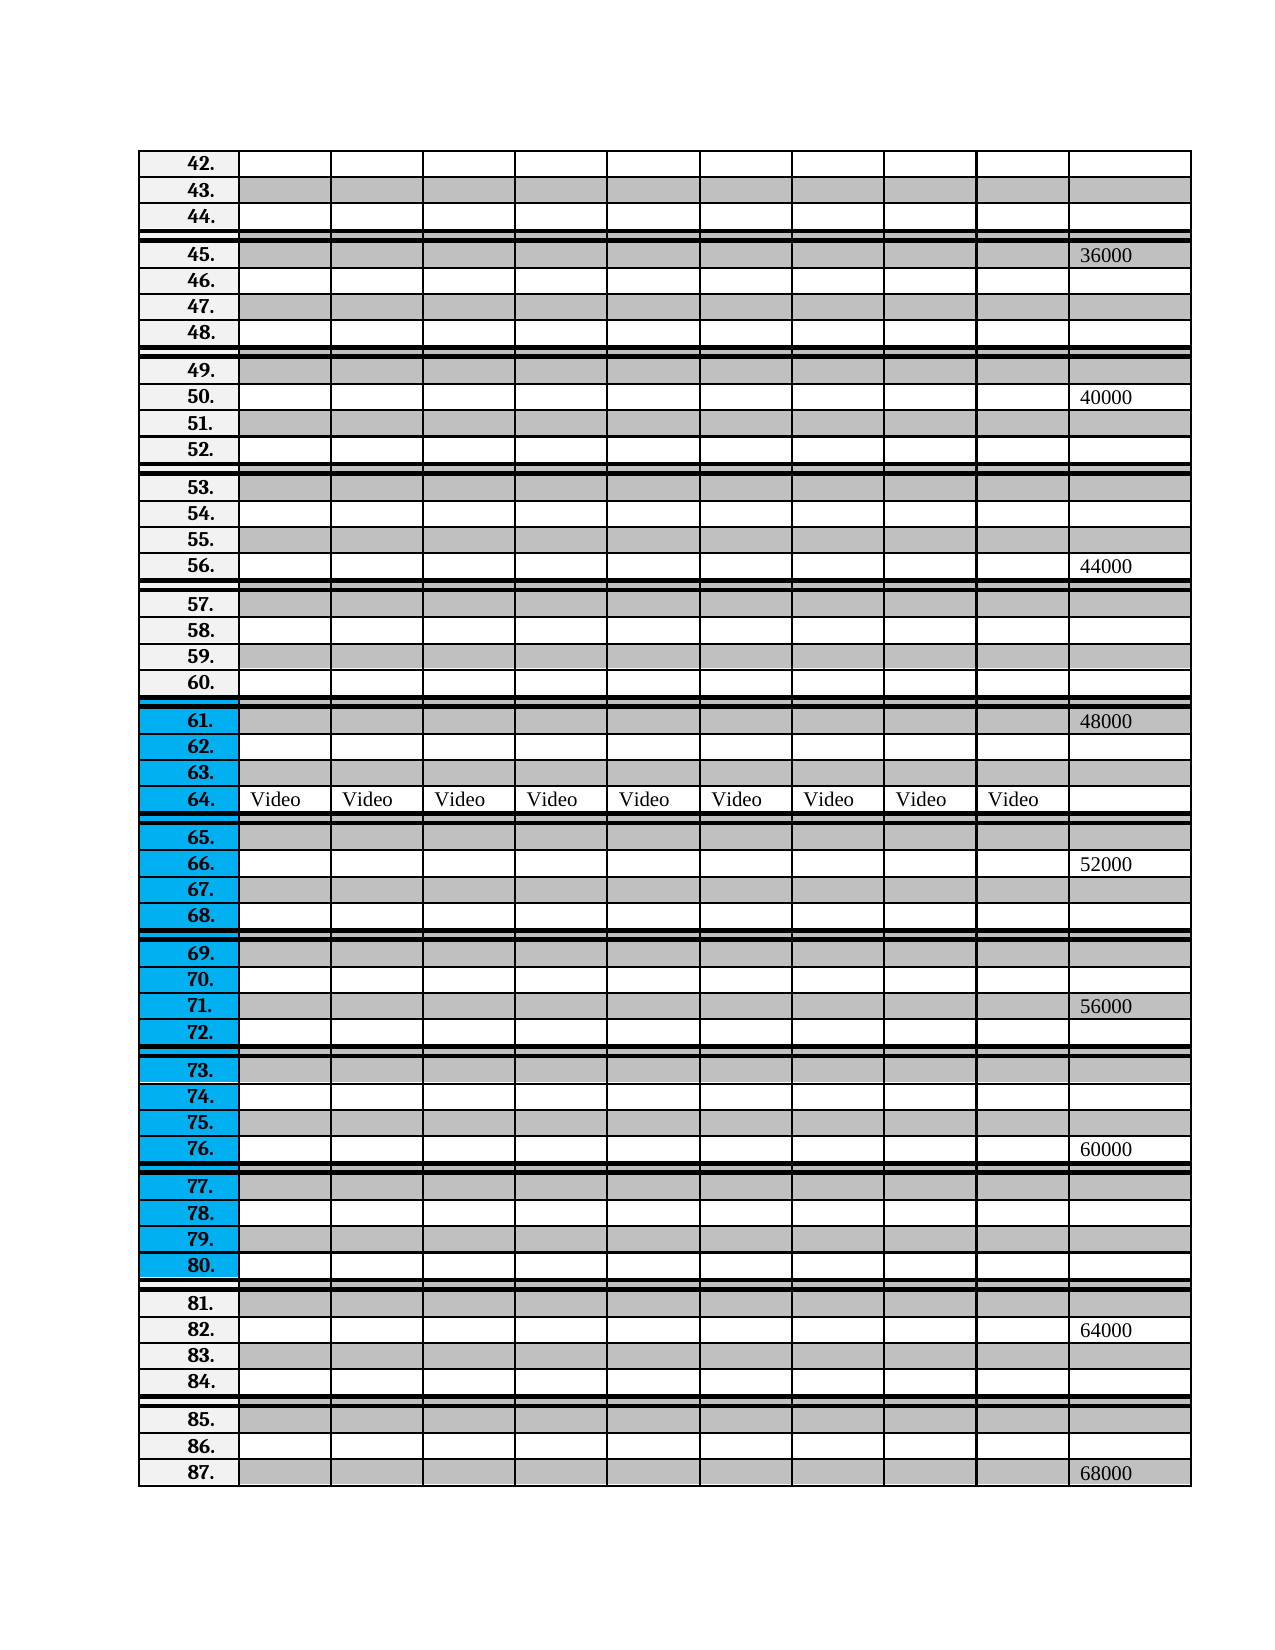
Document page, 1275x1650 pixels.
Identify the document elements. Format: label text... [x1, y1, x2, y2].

table_cell [424, 1020, 514, 1044]
table_cell [332, 528, 422, 552]
table_cell [701, 152, 791, 176]
table_cell [701, 269, 791, 293]
table_cell [1070, 592, 1190, 616]
table_cell [1070, 878, 1190, 902]
table_cell [978, 618, 1068, 642]
table_cell [332, 1227, 422, 1251]
table_cell [424, 1049, 514, 1054]
table_cell [240, 295, 330, 319]
table_cell [793, 851, 883, 876]
table_cell [140, 295, 238, 319]
table_cell [978, 233, 1068, 238]
table_cell [140, 1201, 238, 1225]
table_cell [240, 709, 330, 733]
table_cell [1070, 204, 1190, 228]
table_cell [240, 1166, 330, 1170]
table_cell Video [240, 787, 330, 811]
table_cell [701, 1111, 791, 1135]
table_cell [424, 761, 514, 785]
table_cell [701, 904, 791, 928]
table_cell [1070, 466, 1190, 471]
table_cell [793, 671, 883, 695]
table_cell [140, 204, 238, 228]
table_cell [793, 700, 883, 704]
table_cell [978, 761, 1068, 785]
table_cell [1070, 321, 1190, 345]
table_cell [793, 1201, 883, 1225]
table_cell [516, 502, 606, 526]
table_cell [424, 583, 514, 588]
table_cell [332, 233, 422, 238]
table_cell [793, 1282, 883, 1287]
table_cell [885, 502, 975, 526]
table_cell [701, 528, 791, 552]
table_cell [793, 1254, 883, 1277]
table_cell [701, 1282, 791, 1287]
table_cell [140, 1254, 238, 1277]
table_cell [516, 645, 606, 668]
table_cell [608, 502, 699, 526]
table_cell [332, 904, 422, 928]
table_cell [978, 528, 1068, 552]
table_cell [793, 359, 883, 383]
table_cell [701, 359, 791, 383]
table_cell [240, 528, 330, 552]
table_cell [240, 878, 330, 902]
table_cell [332, 618, 422, 642]
table_cell [140, 233, 238, 238]
table_cell [978, 592, 1068, 616]
table_cell [885, 466, 975, 471]
table_cell [701, 476, 791, 500]
table_cell [516, 350, 606, 354]
table_cell [424, 350, 514, 354]
table_cell [978, 350, 1068, 354]
table_cell [1070, 1049, 1190, 1054]
table_cell [701, 851, 791, 876]
table_cell [885, 1434, 975, 1458]
table_cell [516, 411, 606, 435]
table_cell [793, 825, 883, 849]
table_cell [608, 411, 699, 435]
table_cell [1070, 787, 1190, 811]
table_cell [978, 904, 1068, 928]
table_cell [140, 968, 238, 992]
table_cell [240, 476, 330, 500]
table_cell [240, 1085, 330, 1109]
table_cell [978, 700, 1068, 704]
table_cell [424, 321, 514, 345]
table_cell Video [332, 787, 422, 811]
table_cell [978, 1058, 1068, 1082]
table_cell [140, 350, 238, 354]
table_cell 60000 [1070, 1137, 1190, 1161]
table_cell [1070, 438, 1190, 462]
table_cell [793, 528, 883, 552]
table_cell [701, 233, 791, 238]
table_cell [608, 204, 699, 228]
table_cell [978, 816, 1068, 821]
table_cell [793, 1370, 883, 1394]
table_cell [516, 1201, 606, 1225]
table_cell [332, 968, 422, 992]
table_cell [1070, 269, 1190, 293]
table_cell [240, 1058, 330, 1082]
table_cell [793, 1020, 883, 1044]
table_cell [516, 476, 606, 500]
table_cell [332, 994, 422, 1018]
table_cell [885, 295, 975, 319]
table_cell [885, 1085, 975, 1109]
table_cell [140, 438, 238, 462]
table_cell [608, 851, 699, 876]
table_cell [424, 359, 514, 383]
table_cell [424, 1111, 514, 1135]
table_cell [516, 528, 606, 552]
table_cell [793, 1344, 883, 1368]
table_cell [1070, 645, 1190, 668]
table_cell [424, 243, 514, 267]
table_cell [516, 1399, 606, 1404]
table_cell [516, 1227, 606, 1251]
table_cell [332, 933, 422, 937]
table_cell [793, 878, 883, 902]
table_cell [240, 1408, 330, 1432]
table_cell [516, 878, 606, 902]
table_cell [1070, 178, 1190, 202]
table_cell [608, 583, 699, 588]
table_cell [885, 178, 975, 202]
table_cell [608, 1370, 699, 1394]
table_cell [332, 1399, 422, 1404]
table_cell [701, 1254, 791, 1277]
table_cell [1070, 1399, 1190, 1404]
table_cell [978, 243, 1068, 267]
table_cell [140, 1434, 238, 1458]
table_cell [140, 1292, 238, 1316]
table_cell [424, 735, 514, 759]
table_cell [608, 709, 699, 733]
table_cell Video [793, 787, 883, 811]
table_cell [701, 1175, 791, 1199]
table_cell [332, 243, 422, 267]
table_cell [332, 1408, 422, 1432]
table_cell [332, 1282, 422, 1287]
table_cell [885, 735, 975, 759]
table_cell [140, 1460, 238, 1484]
table_cell [140, 554, 238, 578]
table_cell [1070, 968, 1190, 992]
table_cell [608, 1166, 699, 1170]
table_cell [793, 411, 883, 435]
table_cell [140, 502, 238, 526]
table_cell [516, 942, 606, 966]
table_cell [240, 178, 330, 202]
table_cell [240, 1020, 330, 1044]
table_cell Video [978, 787, 1068, 811]
table_cell [793, 554, 883, 578]
table_cell [240, 1137, 330, 1161]
table_cell [978, 359, 1068, 383]
table_cell [240, 968, 330, 992]
table_cell [608, 942, 699, 966]
table_cell [701, 554, 791, 578]
table_cell [332, 878, 422, 902]
table_cell [332, 438, 422, 462]
table_cell [1070, 1166, 1190, 1170]
table_cell [332, 1434, 422, 1458]
table_cell [332, 466, 422, 471]
table_cell [608, 735, 699, 759]
table_cell [793, 904, 883, 928]
table_cell [793, 204, 883, 228]
table_cell [978, 385, 1068, 409]
table_cell [978, 554, 1068, 578]
table_cell [885, 1020, 975, 1044]
table_cell [885, 994, 975, 1018]
table_cell [978, 269, 1068, 293]
table_cell [140, 1318, 238, 1342]
table_cell [978, 1085, 1068, 1109]
table_cell [140, 466, 238, 471]
table_cell [608, 968, 699, 992]
table_cell [1070, 350, 1190, 354]
table_cell [885, 645, 975, 668]
table_cell [608, 1318, 699, 1342]
table_cell [793, 152, 883, 176]
table_cell [140, 1111, 238, 1135]
table_cell [793, 1085, 883, 1109]
table_cell [793, 994, 883, 1018]
table_cell [140, 904, 238, 928]
table_cell [140, 476, 238, 500]
table_cell [1070, 1292, 1190, 1316]
table_cell Video [701, 787, 791, 811]
table_cell [140, 1058, 238, 1082]
table_cell [701, 1434, 791, 1458]
table_cell [608, 269, 699, 293]
table_cell [608, 554, 699, 578]
table_cell [332, 1166, 422, 1170]
table_cell [516, 1166, 606, 1170]
table_cell [885, 1399, 975, 1404]
table_cell [1070, 1175, 1190, 1199]
table_cell [608, 243, 699, 267]
table_cell [978, 1166, 1068, 1170]
table_cell [978, 735, 1068, 759]
table_cell [885, 700, 975, 704]
table_cell [332, 1137, 422, 1161]
table_cell [608, 359, 699, 383]
table_cell [424, 968, 514, 992]
table_cell 44000 [1070, 554, 1190, 578]
table_cell [424, 645, 514, 668]
table_cell [885, 385, 975, 409]
table_cell [424, 1058, 514, 1082]
table_cell [240, 1282, 330, 1287]
table_cell [978, 851, 1068, 876]
table_cell [885, 816, 975, 821]
table_cell [701, 1318, 791, 1342]
table_cell [332, 1085, 422, 1109]
table_cell [608, 761, 699, 785]
table_cell [701, 1049, 791, 1054]
table_cell [516, 1408, 606, 1432]
table_cell [140, 851, 238, 876]
table_cell [332, 269, 422, 293]
table_cell [1070, 476, 1190, 500]
table_cell [885, 1227, 975, 1251]
table_cell [701, 671, 791, 695]
table_cell [240, 825, 330, 849]
table_cell [978, 466, 1068, 471]
table_cell [978, 1137, 1068, 1161]
table_cell [516, 761, 606, 785]
table_cell [140, 735, 238, 759]
table_cell [978, 438, 1068, 462]
table_cell [608, 1175, 699, 1199]
table_cell [240, 618, 330, 642]
table_cell [978, 825, 1068, 849]
table_cell [608, 233, 699, 238]
table_cell [978, 476, 1068, 500]
table_cell [240, 583, 330, 588]
table_cell 48000 [1070, 709, 1190, 733]
table_cell [793, 269, 883, 293]
table_cell [516, 466, 606, 471]
table_cell [885, 942, 975, 966]
table_cell [424, 528, 514, 552]
table_cell [424, 269, 514, 293]
table_cell [240, 152, 330, 176]
table_cell [978, 1318, 1068, 1342]
table_cell [332, 645, 422, 668]
table_cell [1070, 1408, 1190, 1432]
table_cell [332, 735, 422, 759]
table_cell [793, 1408, 883, 1432]
table_cell [701, 1344, 791, 1368]
table_cell [332, 700, 422, 704]
table_cell [1070, 1201, 1190, 1225]
table_cell [701, 1058, 791, 1082]
table_cell [332, 295, 422, 319]
table_cell [424, 942, 514, 966]
table_cell [424, 476, 514, 500]
table_cell [701, 735, 791, 759]
table_cell [885, 904, 975, 928]
table_cell [516, 1175, 606, 1199]
table_cell [978, 1111, 1068, 1135]
table_cell [793, 1318, 883, 1342]
table_cell [978, 178, 1068, 202]
table_cell [608, 1020, 699, 1044]
table_cell [608, 1058, 699, 1082]
table_cell [424, 904, 514, 928]
table_cell [978, 1254, 1068, 1277]
table_cell [701, 1460, 791, 1484]
table_cell [332, 1318, 422, 1342]
table_cell [332, 1460, 422, 1484]
table_cell [701, 178, 791, 202]
table_cell [240, 942, 330, 966]
table_cell [140, 1020, 238, 1044]
table_cell [516, 1370, 606, 1394]
table_cell [793, 968, 883, 992]
table_cell [424, 411, 514, 435]
table_cell [701, 321, 791, 345]
table_cell [978, 502, 1068, 526]
table_cell [424, 1254, 514, 1277]
table_cell [608, 878, 699, 902]
table_cell [701, 502, 791, 526]
table_cell [516, 1318, 606, 1342]
table_cell [608, 671, 699, 695]
table_cell [332, 592, 422, 616]
table_cell [332, 1049, 422, 1054]
table_cell [978, 1370, 1068, 1394]
table_cell [885, 1282, 975, 1287]
table_cell [240, 700, 330, 704]
table_cell [240, 735, 330, 759]
table_cell [793, 583, 883, 588]
table_cell [1070, 152, 1190, 176]
table_cell [140, 592, 238, 616]
table_cell 56000 [1070, 994, 1190, 1018]
table_cell [885, 825, 975, 849]
table_cell [240, 350, 330, 354]
table_cell [240, 1399, 330, 1404]
table_cell [885, 243, 975, 267]
table_cell [332, 1201, 422, 1225]
table_cell [1070, 1370, 1190, 1394]
table_cell [516, 1111, 606, 1135]
table_cell [701, 295, 791, 319]
table_cell [701, 204, 791, 228]
table_cell [140, 359, 238, 383]
table_cell [516, 1137, 606, 1161]
table_cell [332, 825, 422, 849]
table_cell [240, 1175, 330, 1199]
table_cell [793, 761, 883, 785]
table_cell [793, 350, 883, 354]
table_cell [608, 1049, 699, 1054]
table_cell 40000 [1070, 385, 1190, 409]
table_cell [701, 350, 791, 354]
table_cell [516, 152, 606, 176]
table_cell [332, 1175, 422, 1199]
table_cell [793, 709, 883, 733]
table_cell [885, 1166, 975, 1170]
table_cell [516, 269, 606, 293]
table_cell [701, 1137, 791, 1161]
table_cell [240, 904, 330, 928]
table_cell Video [885, 787, 975, 811]
table_cell [1070, 1058, 1190, 1082]
table_cell [140, 1227, 238, 1251]
table_cell [608, 1085, 699, 1109]
table_cell [793, 1166, 883, 1170]
table_cell [608, 994, 699, 1018]
table_cell [332, 1020, 422, 1044]
table_cell [1070, 761, 1190, 785]
table_cell [701, 411, 791, 435]
table_cell [424, 1434, 514, 1458]
table_cell [793, 243, 883, 267]
table_cell [701, 709, 791, 733]
table_cell [885, 878, 975, 902]
table_cell Video [424, 787, 514, 811]
table_cell [516, 1254, 606, 1277]
table_cell [885, 1049, 975, 1054]
table_cell [885, 528, 975, 552]
table_cell [793, 1111, 883, 1135]
table_cell 52000 [1070, 851, 1190, 876]
table_cell [885, 968, 975, 992]
table_cell [140, 1166, 238, 1170]
table_cell [516, 825, 606, 849]
table_cell [140, 700, 238, 704]
table_cell [516, 709, 606, 733]
table_cell [516, 1049, 606, 1054]
table_cell [793, 1460, 883, 1484]
table_cell [793, 233, 883, 238]
table_cell [140, 709, 238, 733]
table_cell [240, 204, 330, 228]
table_cell [1070, 816, 1190, 821]
table_cell [608, 321, 699, 345]
table_cell [1070, 411, 1190, 435]
table_cell [240, 1292, 330, 1316]
table_cell [701, 942, 791, 966]
table_cell [701, 385, 791, 409]
table_cell [424, 1318, 514, 1342]
table_cell [701, 1399, 791, 1404]
table_cell [701, 1370, 791, 1394]
table_cell [885, 1058, 975, 1082]
table_cell [978, 968, 1068, 992]
table_cell [885, 851, 975, 876]
table_cell [793, 1058, 883, 1082]
table_cell [516, 592, 606, 616]
table_cell [332, 583, 422, 588]
table_cell [332, 671, 422, 695]
table_cell [978, 1227, 1068, 1251]
table_cell [516, 243, 606, 267]
table_cell [701, 592, 791, 616]
table_cell [608, 466, 699, 471]
table_cell [424, 878, 514, 902]
table_cell [701, 761, 791, 785]
table_cell [424, 152, 514, 176]
table_cell [1070, 825, 1190, 849]
table_cell [240, 761, 330, 785]
table_cell [978, 204, 1068, 228]
table_cell [240, 385, 330, 409]
table_cell [424, 554, 514, 578]
table_cell Video [516, 787, 606, 811]
table_cell [140, 178, 238, 202]
table_cell [240, 592, 330, 616]
table_cell [701, 466, 791, 471]
table_cell [516, 178, 606, 202]
table_cell [885, 438, 975, 462]
table_cell [1070, 295, 1190, 319]
table_cell [608, 1201, 699, 1225]
table_cell [516, 1020, 606, 1044]
table_cell [240, 816, 330, 821]
table_cell [608, 700, 699, 704]
table_cell [516, 438, 606, 462]
table_cell [240, 851, 330, 876]
table_cell [332, 1292, 422, 1316]
table_cell [424, 1370, 514, 1394]
table_cell [332, 709, 422, 733]
table_cell [240, 1344, 330, 1368]
table_cell [885, 554, 975, 578]
table_cell [240, 645, 330, 668]
table_cell [240, 1227, 330, 1251]
table_cell [793, 295, 883, 319]
table_cell [240, 933, 330, 937]
table_cell [885, 592, 975, 616]
table_cell [424, 1085, 514, 1109]
table_cell [424, 1292, 514, 1316]
table_cell [516, 233, 606, 238]
table_cell [140, 825, 238, 849]
table_cell [140, 152, 238, 176]
table_cell [516, 735, 606, 759]
table_cell [701, 968, 791, 992]
table_cell [701, 1085, 791, 1109]
table_cell [140, 243, 238, 267]
table_cell [701, 1201, 791, 1225]
table_cell [516, 385, 606, 409]
table_cell [516, 700, 606, 704]
table_cell [978, 1282, 1068, 1287]
table_cell [1070, 618, 1190, 642]
table_cell [424, 295, 514, 319]
table_cell [140, 787, 238, 811]
table_cell [885, 1318, 975, 1342]
table_cell [424, 1344, 514, 1368]
table_cell [608, 592, 699, 616]
table_cell [332, 761, 422, 785]
table_cell [793, 502, 883, 526]
table_cell [424, 1175, 514, 1199]
table_cell [516, 295, 606, 319]
table_cell [240, 1111, 330, 1135]
table_cell [885, 583, 975, 588]
table_cell [978, 1399, 1068, 1404]
table_cell [701, 243, 791, 267]
table_cell 36000 [1070, 243, 1190, 267]
table_cell [608, 1460, 699, 1484]
table_cell [793, 1049, 883, 1054]
table_cell [608, 904, 699, 928]
table_cell [608, 1399, 699, 1404]
table_cell [516, 1292, 606, 1316]
table_cell [240, 321, 330, 345]
table_cell [424, 1408, 514, 1432]
table_cell [793, 1137, 883, 1161]
table_cell [885, 709, 975, 733]
table_cell [332, 1254, 422, 1277]
table_cell [701, 583, 791, 588]
table_cell [140, 1399, 238, 1404]
table_cell [978, 321, 1068, 345]
table_cell [1070, 1282, 1190, 1287]
table_cell [240, 466, 330, 471]
table_cell [332, 554, 422, 578]
table_cell [424, 502, 514, 526]
table_cell [516, 904, 606, 928]
table_cell [424, 385, 514, 409]
table_cell [608, 295, 699, 319]
table_cell [885, 1460, 975, 1484]
table_cell [978, 1460, 1068, 1484]
table_cell [1070, 1344, 1190, 1368]
table_cell [140, 528, 238, 552]
table_cell [608, 1111, 699, 1135]
table_cell [608, 1137, 699, 1161]
table_cell [424, 1460, 514, 1484]
table_cell [978, 1344, 1068, 1368]
table_cell [332, 321, 422, 345]
table_cell [885, 1408, 975, 1432]
table_cell [793, 592, 883, 616]
table_cell [332, 204, 422, 228]
table_cell [885, 233, 975, 238]
table_cell [140, 1408, 238, 1432]
table_cell [978, 1408, 1068, 1432]
table_cell [793, 816, 883, 821]
table_cell [978, 671, 1068, 695]
table_cell [332, 152, 422, 176]
table_cell [793, 178, 883, 202]
table_cell [332, 476, 422, 500]
table_cell [793, 942, 883, 966]
table_cell [140, 385, 238, 409]
table_cell [140, 671, 238, 695]
table_cell [885, 204, 975, 228]
table_cell [608, 528, 699, 552]
table_cell [140, 1282, 238, 1287]
table_cell [516, 1282, 606, 1287]
table_cell [516, 1344, 606, 1368]
table_cell [793, 1399, 883, 1404]
table_cell [516, 671, 606, 695]
table_cell [608, 1408, 699, 1432]
table_cell [978, 645, 1068, 668]
table_cell [978, 295, 1068, 319]
table_cell [240, 438, 330, 462]
table_cell [701, 878, 791, 902]
table_cell [1070, 528, 1190, 552]
table_cell [332, 816, 422, 821]
table_cell [140, 994, 238, 1018]
table_cell [332, 502, 422, 526]
table_cell [701, 645, 791, 668]
table_cell [424, 851, 514, 876]
table_cell [608, 1344, 699, 1368]
table_cell [608, 816, 699, 821]
table_cell [516, 554, 606, 578]
table_cell [240, 1460, 330, 1484]
table_cell [885, 1254, 975, 1277]
table_cell [140, 269, 238, 293]
table_cell [701, 700, 791, 704]
table_cell [608, 1292, 699, 1316]
table_cell [885, 269, 975, 293]
table_cell [424, 466, 514, 471]
table_cell [1070, 904, 1190, 928]
table_cell [885, 350, 975, 354]
table_cell [140, 321, 238, 345]
table_cell [516, 994, 606, 1018]
table_cell [424, 592, 514, 616]
table_cell [793, 645, 883, 668]
table_cell [140, 1370, 238, 1394]
table_cell [885, 1175, 975, 1199]
table_cell [978, 942, 1068, 966]
table_cell [978, 1020, 1068, 1044]
table_cell [1070, 502, 1190, 526]
table_cell [1070, 942, 1190, 966]
table_cell [332, 178, 422, 202]
table_cell [240, 411, 330, 435]
table_cell [1070, 1085, 1190, 1109]
table_cell [516, 816, 606, 821]
table_cell [1070, 933, 1190, 937]
table_cell [1070, 1254, 1190, 1277]
table_cell [885, 933, 975, 937]
table_cell [516, 1460, 606, 1484]
table_cell [978, 1434, 1068, 1458]
table_cell [424, 709, 514, 733]
table_cell [332, 942, 422, 966]
table_cell [1070, 1020, 1190, 1044]
table_cell [701, 1020, 791, 1044]
table_cell [424, 204, 514, 228]
table_cell 68000 [1070, 1460, 1190, 1484]
table_cell [240, 1049, 330, 1054]
table_cell [978, 1201, 1068, 1225]
table_cell [424, 438, 514, 462]
table_cell [978, 878, 1068, 902]
table_cell [240, 243, 330, 267]
table_cell [978, 933, 1068, 937]
table_cell [240, 1318, 330, 1342]
table_cell [978, 1049, 1068, 1054]
table_cell [793, 1175, 883, 1199]
table_cell [885, 1292, 975, 1316]
table_cell [332, 1058, 422, 1082]
table_cell [424, 1201, 514, 1225]
table_cell [424, 1166, 514, 1170]
table_cell [793, 1292, 883, 1316]
table_cell [701, 994, 791, 1018]
table_cell [608, 476, 699, 500]
table_cell [1070, 1227, 1190, 1251]
table_cell [332, 411, 422, 435]
table_cell [332, 385, 422, 409]
table_cell [516, 1085, 606, 1109]
table_cell [516, 618, 606, 642]
table_cell [516, 968, 606, 992]
table_cell [701, 1292, 791, 1316]
table_cell [1070, 359, 1190, 383]
table_cell [332, 1344, 422, 1368]
table_cell [1070, 735, 1190, 759]
table_cell [332, 1111, 422, 1135]
table_cell [701, 438, 791, 462]
table_cell [885, 359, 975, 383]
table_cell [140, 933, 238, 937]
table_cell [140, 645, 238, 668]
table_cell [240, 233, 330, 238]
table_cell [978, 411, 1068, 435]
table_cell [793, 735, 883, 759]
table_cell [978, 1175, 1068, 1199]
table_cell [608, 385, 699, 409]
table_cell [424, 233, 514, 238]
table_cell [424, 700, 514, 704]
table_cell [608, 178, 699, 202]
table_cell [978, 994, 1068, 1018]
table_cell [516, 933, 606, 937]
table_cell [140, 1137, 238, 1161]
table_cell [240, 554, 330, 578]
table_cell [424, 1282, 514, 1287]
table_cell [793, 618, 883, 642]
table_cell [516, 204, 606, 228]
table_cell [516, 359, 606, 383]
table_cell [516, 321, 606, 345]
table_cell [332, 350, 422, 354]
table_cell [140, 816, 238, 821]
table_cell [793, 466, 883, 471]
table_cell [424, 1137, 514, 1161]
table_cell [701, 618, 791, 642]
table_cell [793, 1227, 883, 1251]
table_cell [793, 933, 883, 937]
table_cell [793, 321, 883, 345]
table_cell [140, 618, 238, 642]
table_cell [793, 1434, 883, 1458]
table_cell [1070, 1111, 1190, 1135]
table_cell [885, 476, 975, 500]
table_cell [424, 1399, 514, 1404]
table_cell [332, 851, 422, 876]
table_cell [516, 1058, 606, 1082]
table_cell [516, 1434, 606, 1458]
table_cell [701, 933, 791, 937]
table_cell [240, 1370, 330, 1394]
table_cell [701, 1227, 791, 1251]
table_cell [885, 152, 975, 176]
table_cell [140, 1344, 238, 1368]
table_cell [793, 385, 883, 409]
table_cell Video [608, 787, 699, 811]
table_cell [240, 994, 330, 1018]
table_cell [885, 411, 975, 435]
table_cell [701, 1408, 791, 1432]
table_cell [332, 359, 422, 383]
table_cell [608, 438, 699, 462]
table_cell [140, 1049, 238, 1054]
table_cell [332, 1370, 422, 1394]
table_cell [424, 1227, 514, 1251]
table_cell [885, 761, 975, 785]
table_cell [608, 1282, 699, 1287]
table_cell [424, 671, 514, 695]
table_cell [608, 933, 699, 937]
table_cell [140, 878, 238, 902]
table_cell [140, 761, 238, 785]
table_cell [701, 816, 791, 821]
table_cell [240, 1254, 330, 1277]
table_cell [240, 359, 330, 383]
table_cell [978, 709, 1068, 733]
table_cell [608, 1254, 699, 1277]
table_cell [885, 1344, 975, 1368]
table_cell [1070, 583, 1190, 588]
table_cell [240, 1201, 330, 1225]
table_cell [1070, 671, 1190, 695]
table_cell [140, 1085, 238, 1109]
table_cell [240, 671, 330, 695]
table_cell [885, 1137, 975, 1161]
table_cell [1070, 1434, 1190, 1458]
table_cell [978, 583, 1068, 588]
table_cell [140, 411, 238, 435]
table_cell [608, 618, 699, 642]
table_cell [793, 438, 883, 462]
table_cell [424, 825, 514, 849]
table_cell [516, 583, 606, 588]
table_cell [608, 1434, 699, 1458]
table_cell [608, 825, 699, 849]
table_cell [608, 645, 699, 668]
table_cell [516, 851, 606, 876]
table_cell [608, 1227, 699, 1251]
table_cell [240, 269, 330, 293]
table_cell 64000 [1070, 1318, 1190, 1342]
table_cell [140, 942, 238, 966]
table_cell [608, 350, 699, 354]
table_cell [978, 152, 1068, 176]
table_cell [608, 152, 699, 176]
table_cell [885, 1370, 975, 1394]
table_cell [885, 1201, 975, 1225]
table_cell [885, 321, 975, 345]
table_cell [424, 816, 514, 821]
table_cell [885, 1111, 975, 1135]
table_cell [701, 825, 791, 849]
table_cell [793, 476, 883, 500]
table_cell [424, 178, 514, 202]
table_cell [240, 502, 330, 526]
table_cell [701, 1166, 791, 1170]
table_cell [885, 671, 975, 695]
table_cell [140, 1175, 238, 1199]
table_cell [140, 583, 238, 588]
table_cell [424, 994, 514, 1018]
table_cell [885, 618, 975, 642]
table_cell [978, 1292, 1068, 1316]
table_cell [424, 618, 514, 642]
table_cell [240, 1434, 330, 1458]
table_cell [424, 933, 514, 937]
